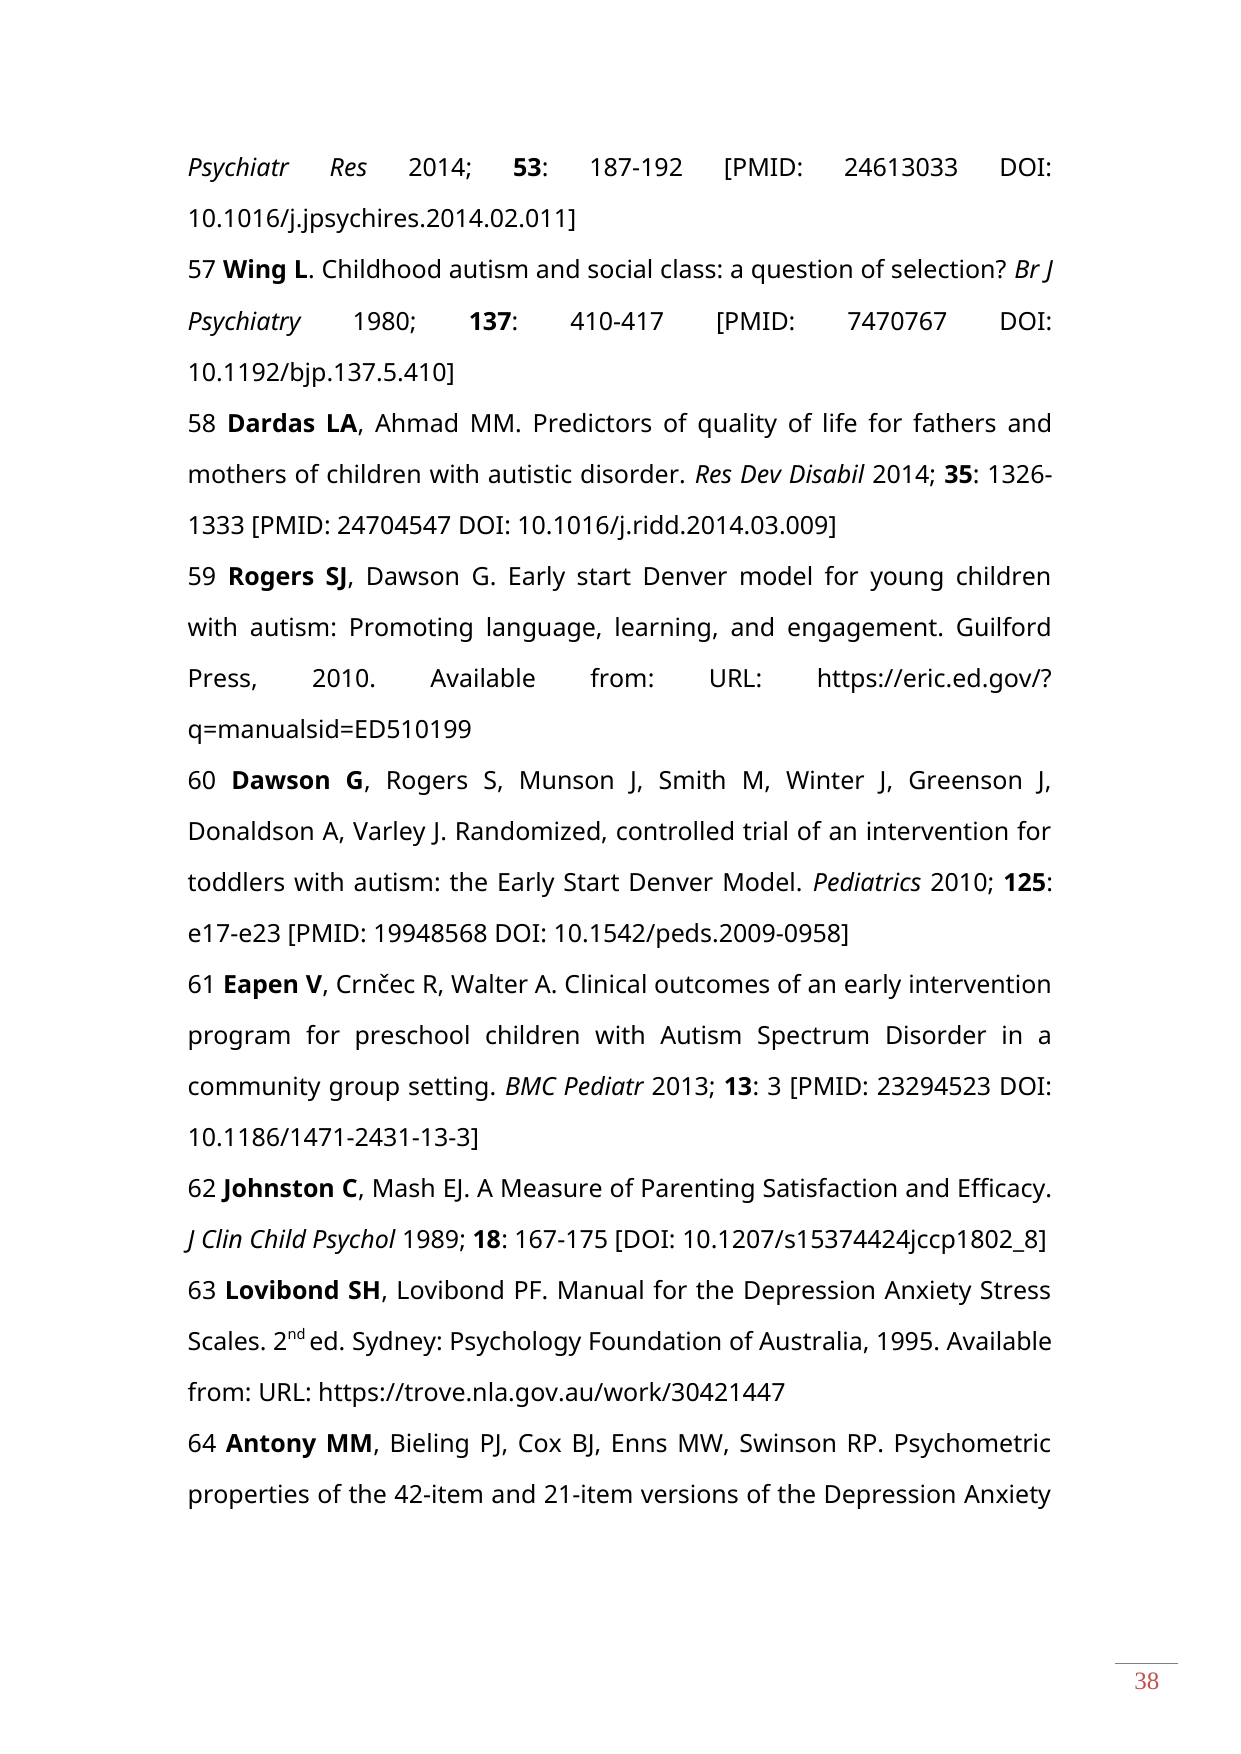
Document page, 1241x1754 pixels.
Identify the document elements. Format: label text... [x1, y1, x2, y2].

text 63 Lovibond SH, Lovibond PF. Manual for the Depression Anxiety Stress Scales. 2nd ed. Sydney: Psychology Foundation of Australia, 1995. Available from: URL: https://trove.nla.gov.au/work/30421447 [187, 1273, 1053, 1409]
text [187, 150, 1053, 235]
text 60 Dawson G, Rogers S, Munson J, Smith M, Winter J, Greenson J, Donaldson A, Varley J. Randomized, controlled trial of an intervention for toddlers with autism: the Early Start Denver Model. Pediatrics 2010; 125: e17-e23 [PMID: 19948568 DOI: 10.1542/peds.2009-0958] [187, 762, 1053, 950]
text 61 Eapen V, Crnčec R, Walter A. Clinical outcomes of an early intervention program for preschool children with Autism Spectrum Disorder in a community group setting. BMC Pediatr 2013; 13: 3 [PMID: 23294523 DOI: 10.1186/1471-2431-13-3] [187, 967, 1053, 1154]
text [187, 1426, 1053, 1511]
text 62 Johnston C, Mash EJ. A Measure of Parenting Satisfaction and Efficacy. J Clin Child Psychol 1989; 18: 167-175 [DOI: 10.1207/s15374424jccp1802_8] [187, 1171, 1053, 1256]
text 57 Wing L. Childhood autism and social class: a question of selection? Br J Psychiatry 1980; 137: 410-417 [PMID: 7470767 DOI: 10.1192/bjp.137.5.410] [187, 252, 1053, 388]
text 59 Rogers SJ, Dawson G. Early start Denver model for young children with autism: Promoting language, learning, and engagement. Guilford Press, 2010. Available from: URL: https://eric.ed.gov/?q=manualsid=ED510199 [187, 558, 1053, 746]
text 58 Dardas LA, Ahmad MM. Predictors of quality of life for fathers and mothers of children with autistic disorder. Res Dev Disabil 2014; 35: 1326-1333 [PMID: 24704547 DOI: 10.1016/j.ridd.2014.03.009] [187, 405, 1053, 541]
